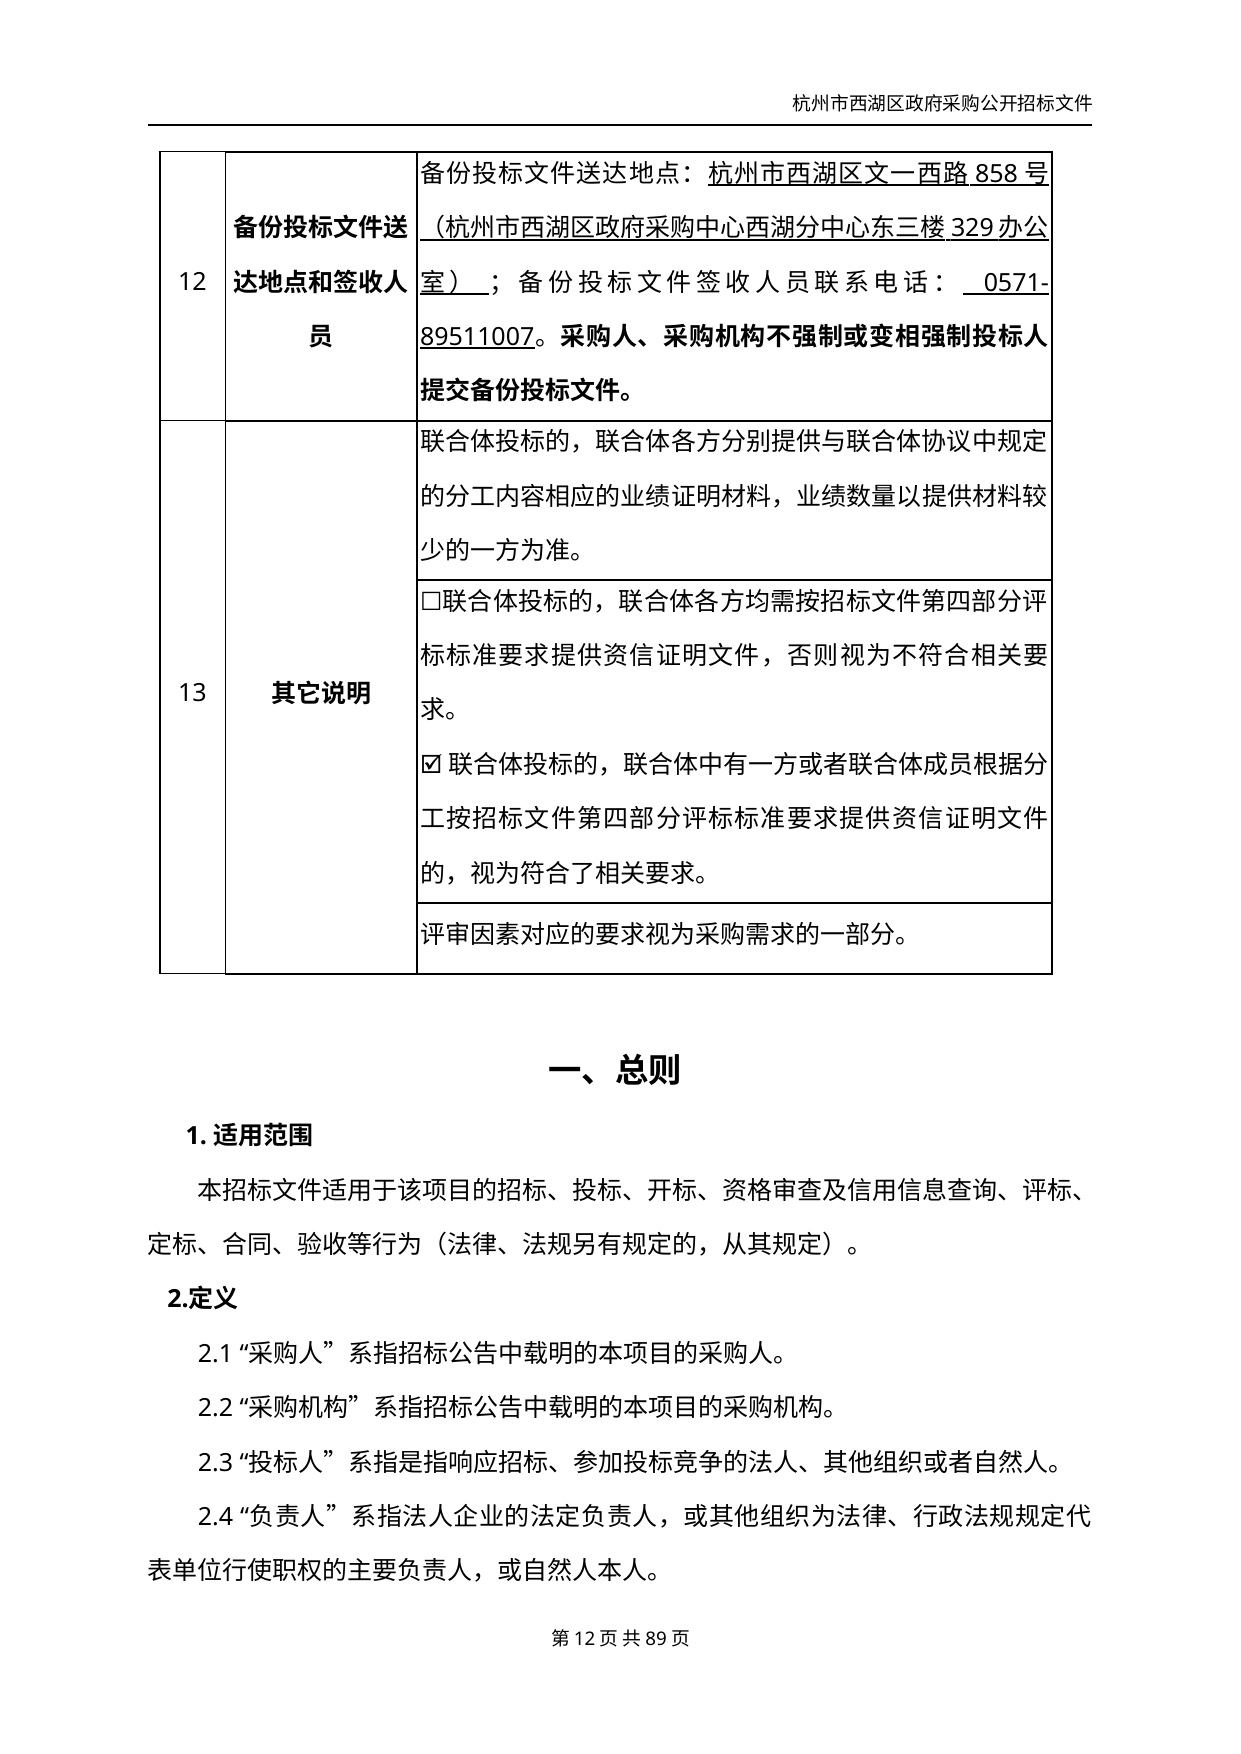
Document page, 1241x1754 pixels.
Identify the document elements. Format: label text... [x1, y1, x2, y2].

text 2.4 “负责人”系指法人企业的法定负责人，或其他组织为法律、行政法规规定代表单位行使职权的主要负责人，或自然人本人。 [148, 1496, 1092, 1587]
table_cell 其它说明 [226, 422, 416, 973]
text 本招标文件适用于该项目的招标、投标、开标、资格审查及信用信息查询、评标、定标、合同、验收等行为（法律、法规另有规定的，从其规定）。 [148, 1170, 1092, 1261]
table_cell ☐联合体投标的，联合体各方均需按招标文件第四部分评标标准要求提供资信证明文件，否则视为不符合相关要求。 联合体投标的，联合体中有一方或者联合体成员根据分工按招标文件第四部分评标标准要求提供资信证明文件的，视为符合了相关要求。 [418, 581, 1051, 902]
text 2.定义 [148, 1279, 1092, 1315]
table_cell 备份投标文件送达地点和签收人员 [226, 153, 416, 419]
table_cell 备份投标文件送达地点：杭州市西湖区文一西路858号（杭州市西湖区政府采购中心西湖分中心东三楼329办公室） ；备份投标文件签收人员联系电话： 0571-89511007。采购人、采购机构不强制或变相强制投标人提交备份投标文件。 [418, 153, 1051, 419]
text 一、总则 [148, 1043, 1092, 1092]
text 2.1 “采购人”系指招标公告中载明的本项目的采购人。 [148, 1333, 1092, 1369]
text 1. 适用范围 [148, 1116, 1092, 1152]
table_cell 13 [161, 421, 225, 973]
table_cell 联合体投标的，联合体各方分别提供与联合体协议中规定的分工内容相应的业绩证明材料，业绩数量以提供材料较少的一方为准。 [418, 422, 1051, 579]
table_cell 12 [161, 152, 225, 419]
table_cell 评审因素对应的要求视为采购需求的一部分。 [418, 904, 1051, 973]
text 2.3 “投标人”系指是指响应招标、参加投标竞争的法人、其他组织或者自然人。 [148, 1442, 1092, 1478]
text 2.2 “采购机构”系指招标公告中载明的本项目的采购机构。 [148, 1388, 1092, 1424]
